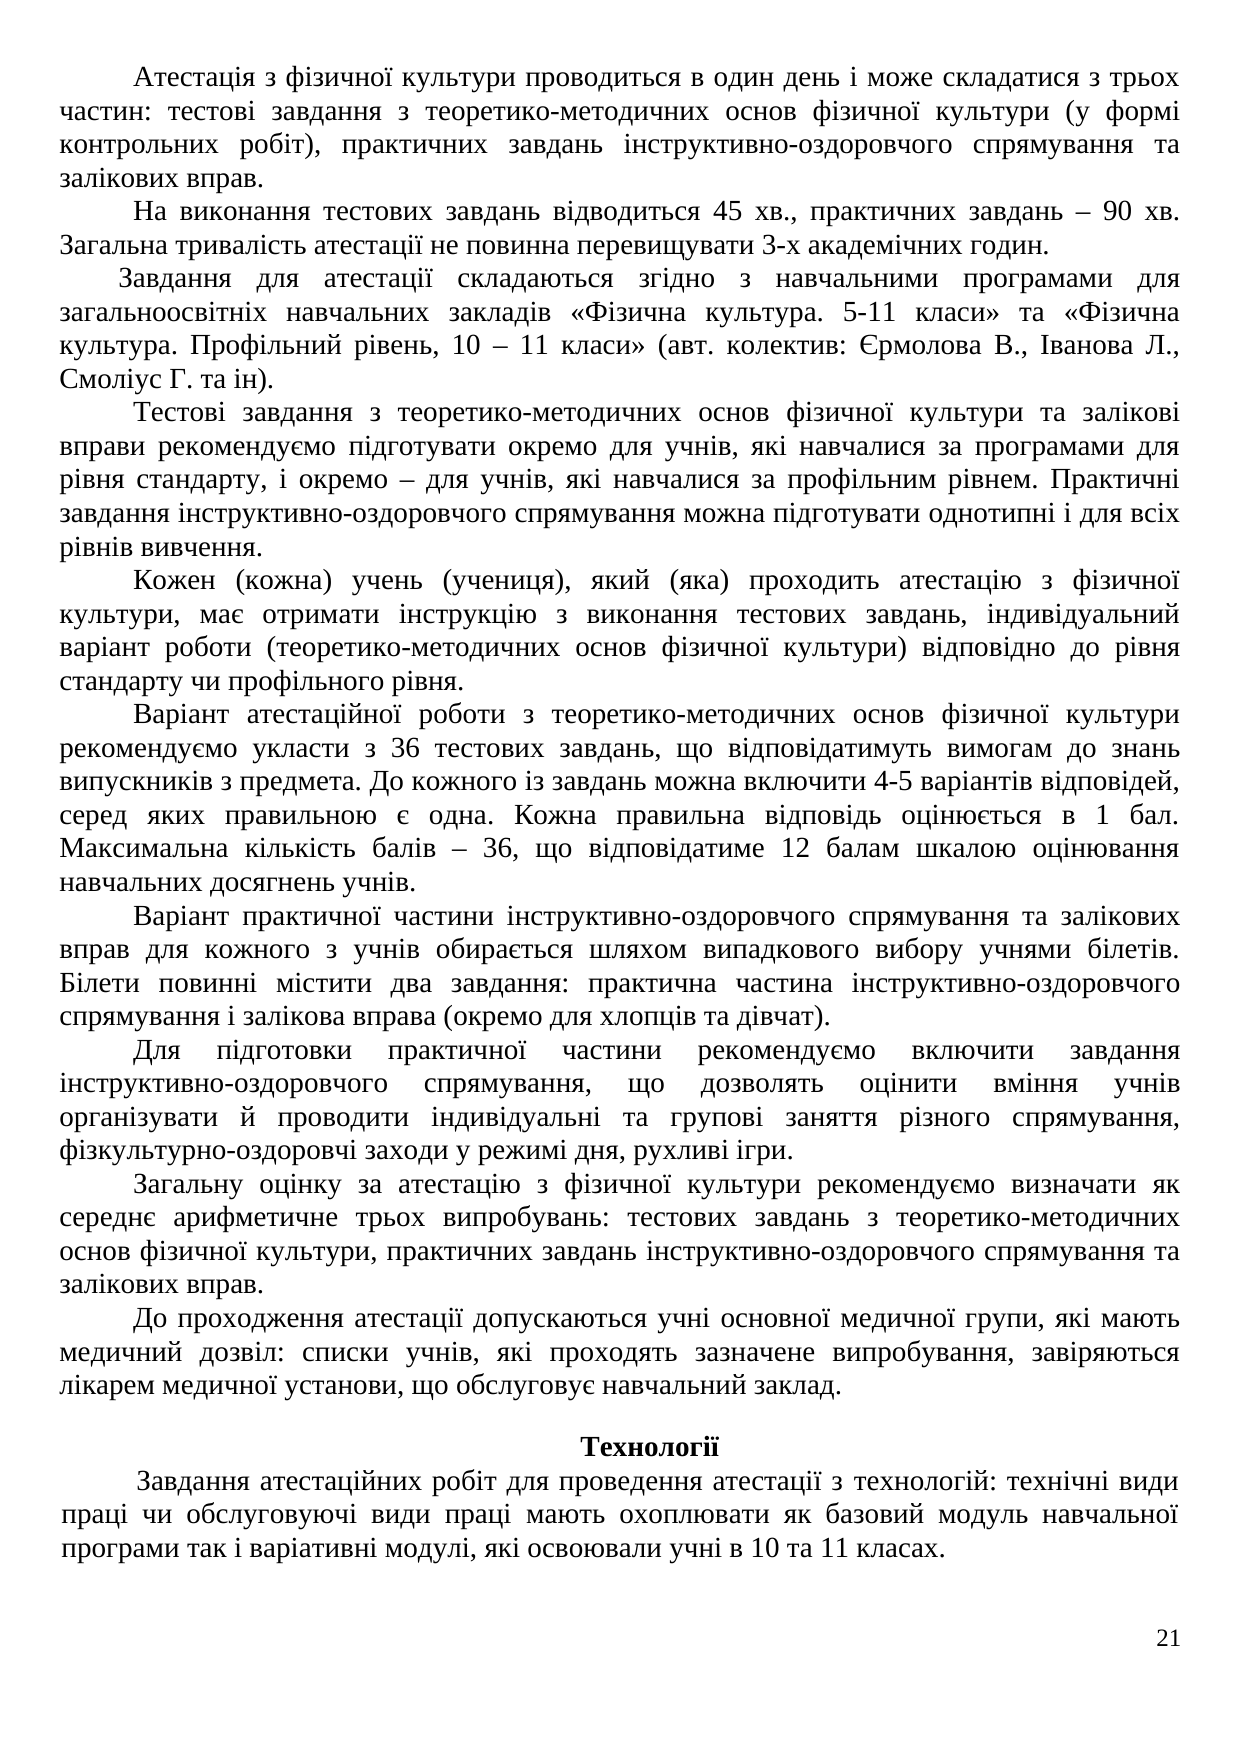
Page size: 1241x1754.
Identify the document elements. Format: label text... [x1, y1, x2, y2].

text Завдання для атестації складаються згідно з навчальними програмами для загальноосвітніх навчальних закладів «Фізична культура. 5-11 класи» та «Фізична культура. Профільний рівень, 10 – 11 класи» (авт. колектив: Єрмолова В., Іванова Л., Смоліус Г. та ін). [59, 260, 1181, 394]
text До проходження атестації допускаються учні основної медичної групи, які мають медичний дозвіл: списки учнів, які проходять зазначене випробування, завіряються лікарем медичної установи, що обслуговує навчальний заклад. [59, 1300, 1181, 1401]
text Для підготовки практичної частини рекомендуємо включити завдання інструктивно-оздоровчого спрямування, що дозволять оцінити вміння учнів організувати й проводити індивідуальні та групові заняття різного спрямування, фізкультурно-оздоровчі заходи у режимі дня, рухливі ігри. [59, 1032, 1181, 1166]
text Технології [59, 1429, 1181, 1463]
text Атестація з фізичної культури проводиться в один день і може складатися з трьох частин: тестові завдання з теоретико-методичних основ фізичної культури (у формі контрольних робіт), практичних завдань інструктивно-оздоровчого спрямування та залікових вправ. [59, 59, 1181, 193]
text Загальну оцінку за атестацію з фізичної культури рекомендуємо визначати як середнє арифметичне трьох випробувань: тестових завдань з теоретико-методичних основ фізичної культури, практичних завдань інструктивно-оздоровчого спрямування та залікових вправ. [59, 1166, 1181, 1300]
text Тестові завдання з теоретико-методичних основ фізичної культури та залікові вправи рекомендуємо підготувати окремо для учнів, які навчалися за програмами для рівня стандарту, і окремо – для учнів, які навчалися за профільним рівнем. Практичні завдання інструктивно-оздоровчого спрямування можна підготувати однотипні і для всіх рівнів вивчення. [59, 394, 1181, 562]
text Кожен (кожна) учень (учениця), який (яка) проходить атестацію з фізичної культури, має отримати інструкцію з виконання тестових завдань, індивідуальний варіант роботи (теоретико-методичних основ фізичної культури) відповідно до рівня стандарту чи профільного рівня. [59, 562, 1181, 696]
text Варіант практичної частини інструктивно-оздоровчого спрямування та залікових вправ для кожного з учнів обирається шляхом випадкового вибору учнями білетів. Білети повинні містити два завдання: практична частина інструктивно-оздоровчого спрямування і залікова вправа (окремо для хлопців та дівчат). [59, 898, 1181, 1032]
text Завдання атестаційних робіт для проведення атестації з технологій: технічні види праці чи обслуговуючі види праці мають охоплювати як базовий модуль навчальної програми так і варіативні модулі, які освоювали учні в 10 та 11 класах. [61, 1463, 1179, 1564]
text На виконання тестових завдань відводиться 45 хв., практичних завдань – 90 хв. Загальна тривалість атестації не повинна перевищувати 3-х академічних годин. [59, 193, 1181, 260]
text Варіант атестаційної роботи з теоретико-методичних основ фізичної культури рекомендуємо укласти з 36 тестових завдань, що відповідатимуть вимогам до знань випускників з предмета. До кожного із завдань можна включити 4-5 варіантів відповідей, серед яких правильною є одна. Кожна правильна відповідь оцінюється в 1 бал. Максимальна кількість балів – 36, що відповідатиме 12 балам шкалою оцінювання навчальних досягнень учнів. [59, 696, 1181, 898]
